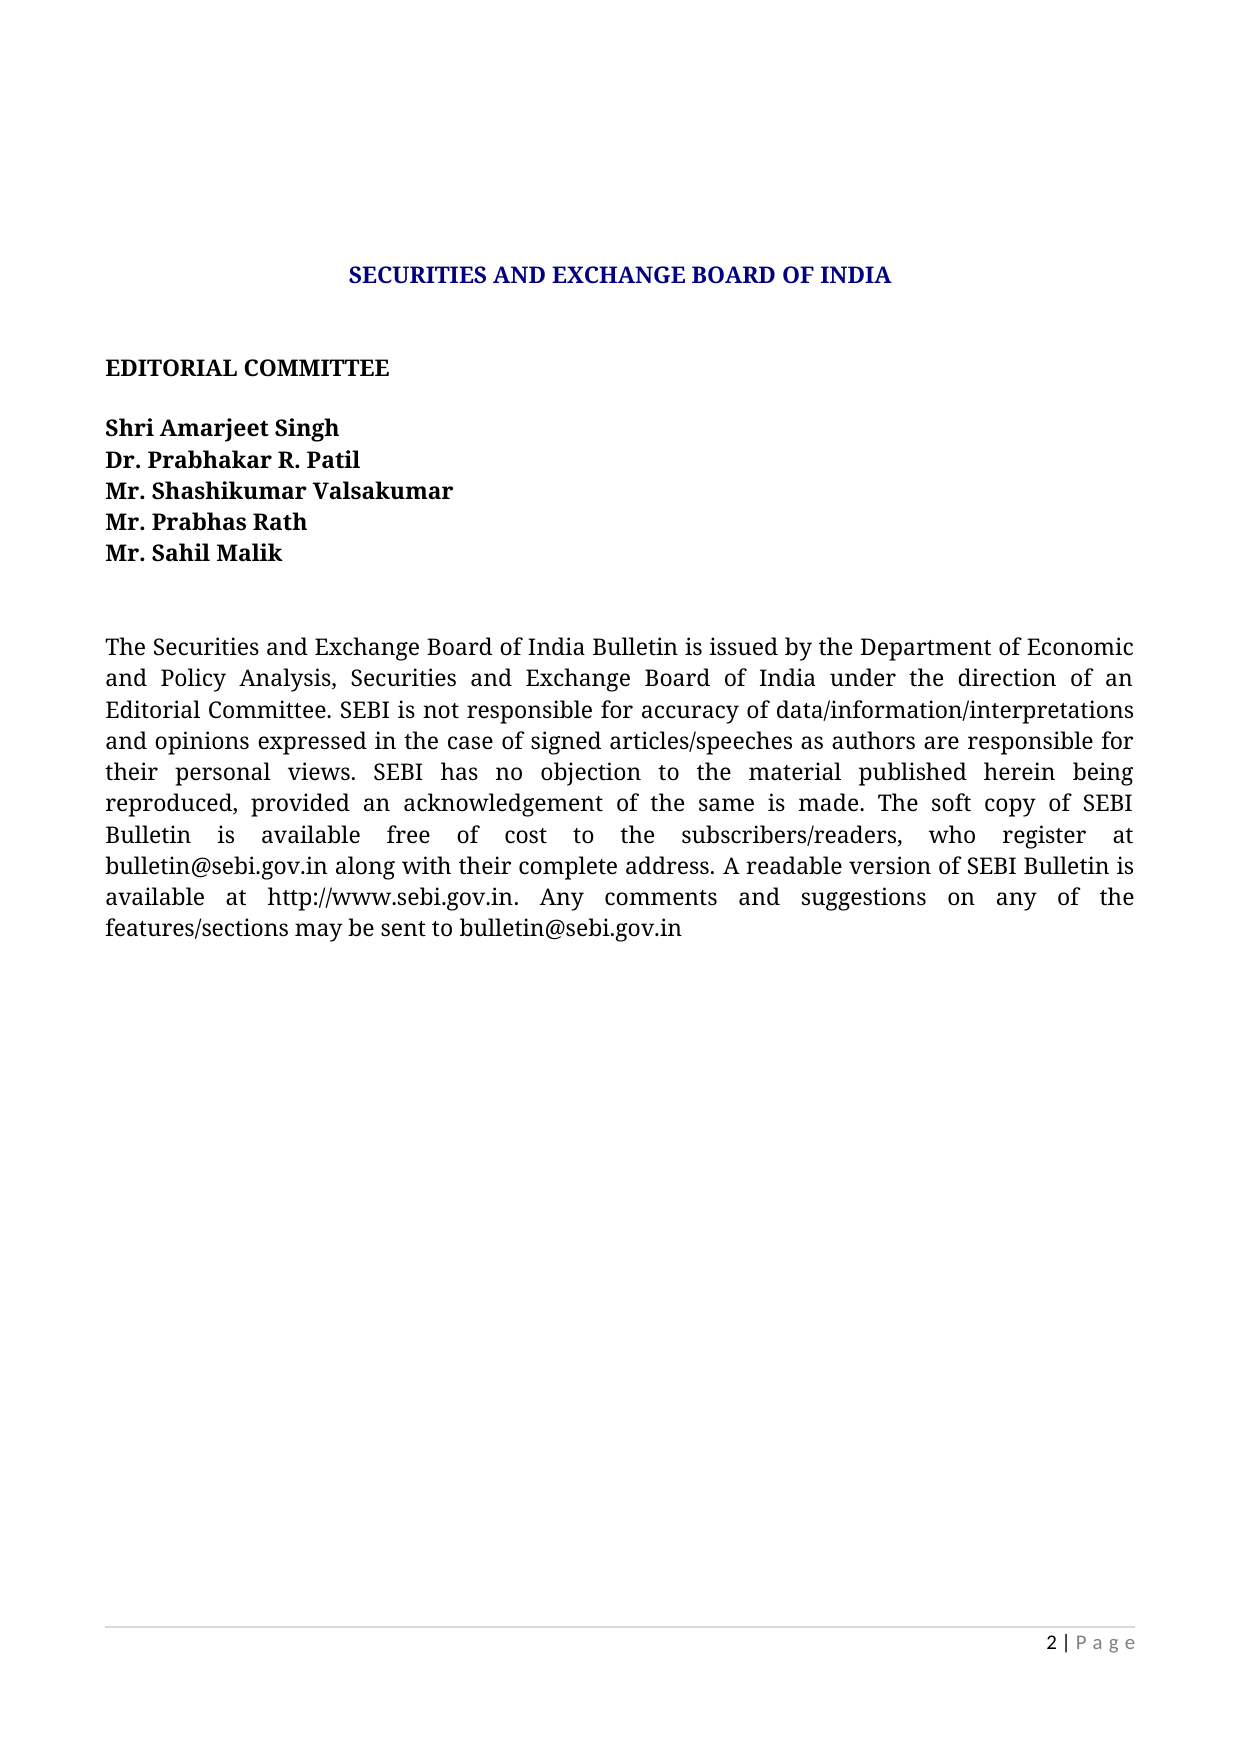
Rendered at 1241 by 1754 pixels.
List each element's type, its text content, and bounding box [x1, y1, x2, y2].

text EDITORIAL COMMITTEE [105, 352, 1135, 412]
text Mr. Shashikumar Valsakumar [105, 475, 1135, 506]
text Dr. Prabhakar R. Patil [105, 444, 1135, 475]
text Shri Amarjeet Singh [105, 412, 1135, 444]
text The Securities and Exchange Board of India Bulletin is issued by the Department of Economic and Policy Analysis, Securities and Exchange Board of India under the direction of an Editorial Committee. SEBI is not responsible for accuracy of data/information/interpretations and opinions expressed in the case of signed articles/speeches as authors are responsible for their personal views. SEBI has no objection to the material published herein being reproduced, provided an acknowledgement of the same is made. The soft copy of SEBI Bulletin is available free of cost to the subscribers/readers, who register at bulletin@sebi.gov.in along with their complete address. A readable version of SEBI Bulletin is available at http://www.sebi.gov.in. Any comments and suggestions on any of the features/sections may be sent to bulletin@sebi.gov.in [105, 631, 1135, 944]
text Mr. Sahil Malik [105, 537, 1135, 569]
text SECURITIES AND EXCHANGE BOARD OF INDIA [105, 259, 1135, 290]
text Mr. Prabhas Rath [105, 506, 1135, 537]
